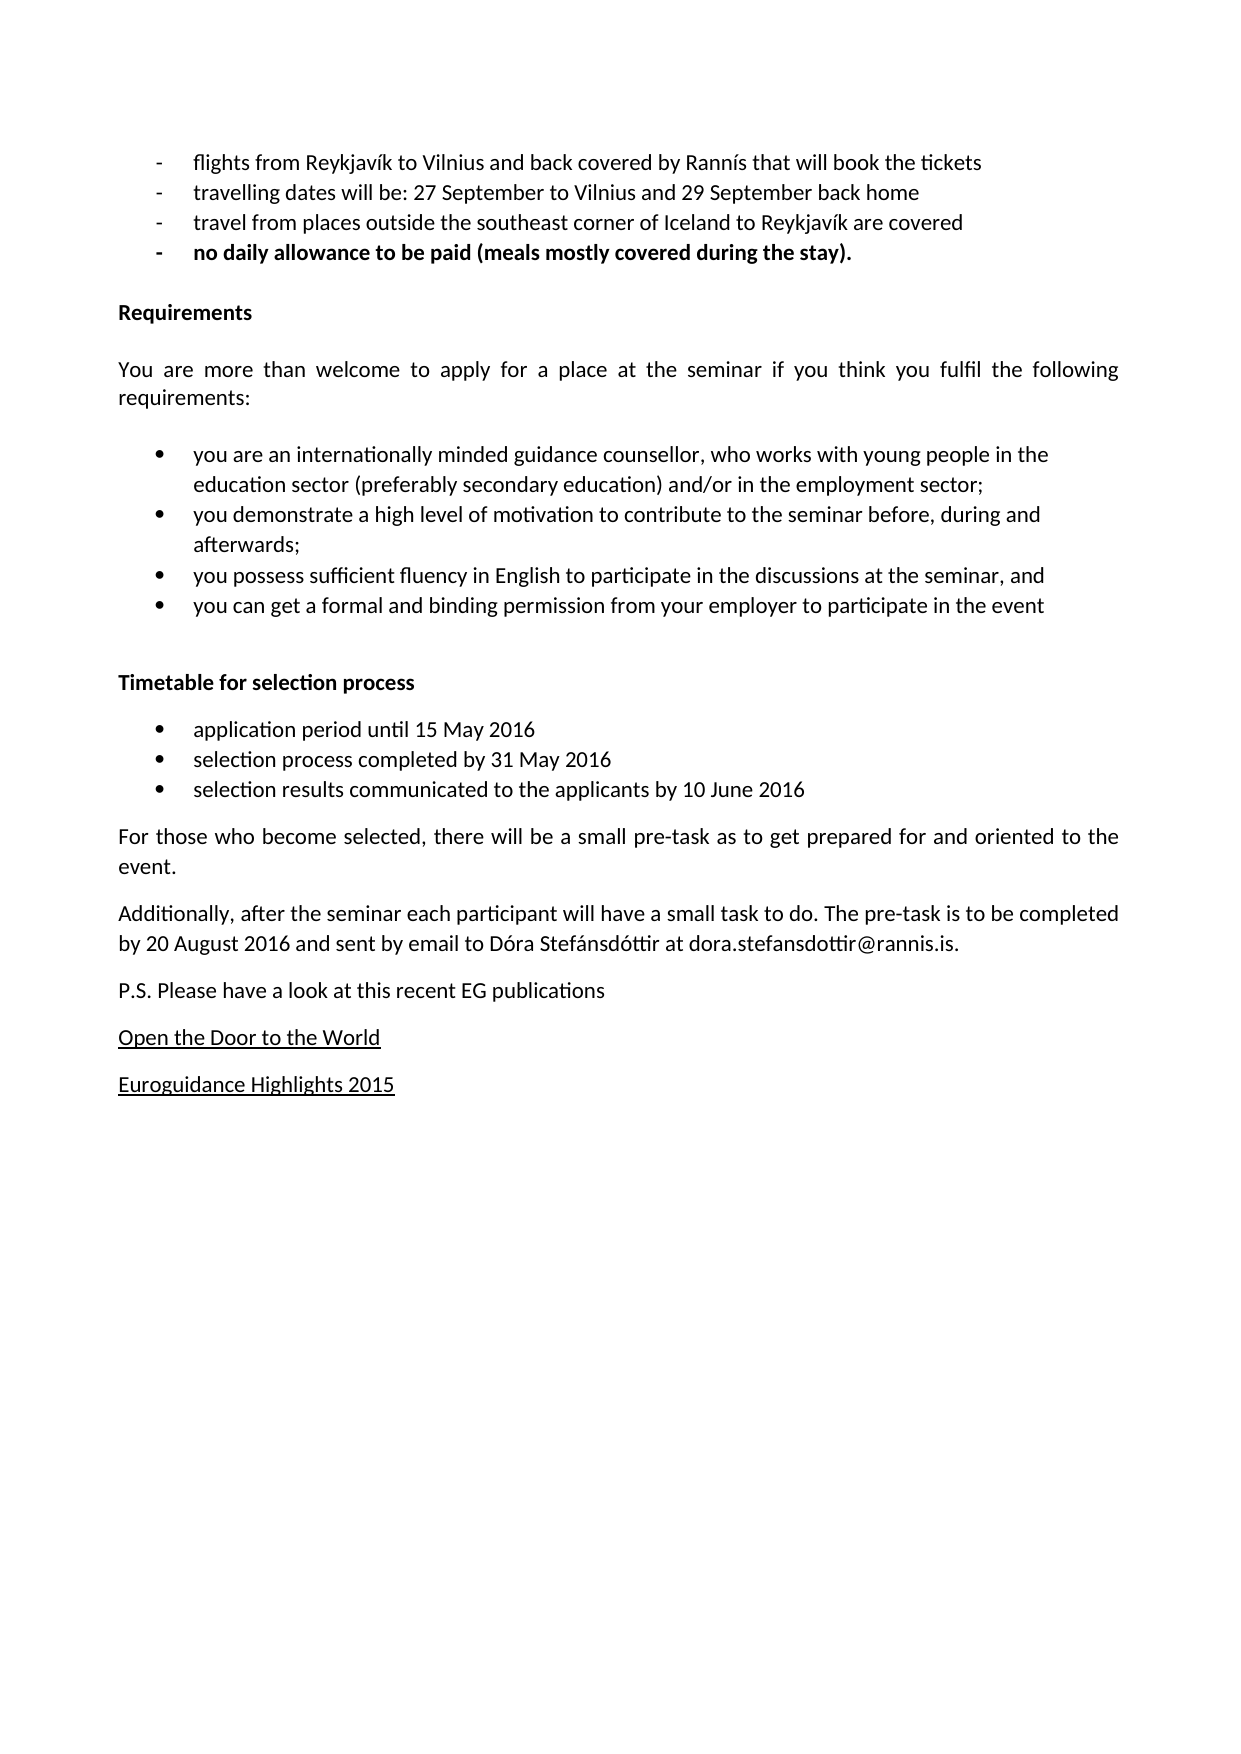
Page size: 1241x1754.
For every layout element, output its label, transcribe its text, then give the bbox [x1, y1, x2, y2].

text Timetable for selection process [118, 668, 1122, 696]
list you can get a formal and binding permission from your employer to participate in the event [156, 591, 1122, 619]
text Open the Door to the World [118, 1023, 1122, 1051]
list flights from Reykjavík to Vilnius and back covered by Rannís that will book the tickets [156, 148, 1122, 176]
list you possess sufficient fluency in English to participate in the discussions at the seminar, and [156, 561, 1122, 589]
list travel from places outside the southeast corner of Iceland to Reykjavík are covered [156, 208, 1122, 236]
text Additionally, after the seminar each participant will have a small task to do. The pre-task is to be completed by 20 August 2016 and sent by email to Dóra Stefánsdóttir at dora.stefansdottir@rannis.is. [118, 899, 1122, 958]
text For those who become selected, there will be a small pre-task as to get prepared for and oriented to the event. [118, 822, 1122, 881]
text P.S. Please have a look at this recent EG publications [118, 976, 1122, 1004]
text Euroguidance Highlights 2015 [118, 1070, 1122, 1098]
list application period until 15 May 2016 [156, 715, 1122, 743]
list you demonstrate a high level of motivation to contribute to the seminar before, during and afterwards; [156, 500, 1122, 559]
list selection process completed by 31 May 2016 [156, 745, 1122, 773]
list no daily allowance to be paid (meals mostly covered during the stay). [156, 238, 1122, 266]
list selection results communicated to the applicants by 10 June 2016 [156, 775, 1122, 803]
text Requirements [118, 298, 1122, 326]
text You are more than welcome to apply for a place at the seminar if you think you fulfil the following requirements: [118, 355, 1122, 411]
list you are an internationally minded guidance counsellor, who works with young people in the education sector (preferably secondary education) and/or in the employment sector; [156, 440, 1122, 498]
list travelling dates will be: 27 September to Vilnius and 29 September back home [156, 178, 1122, 206]
